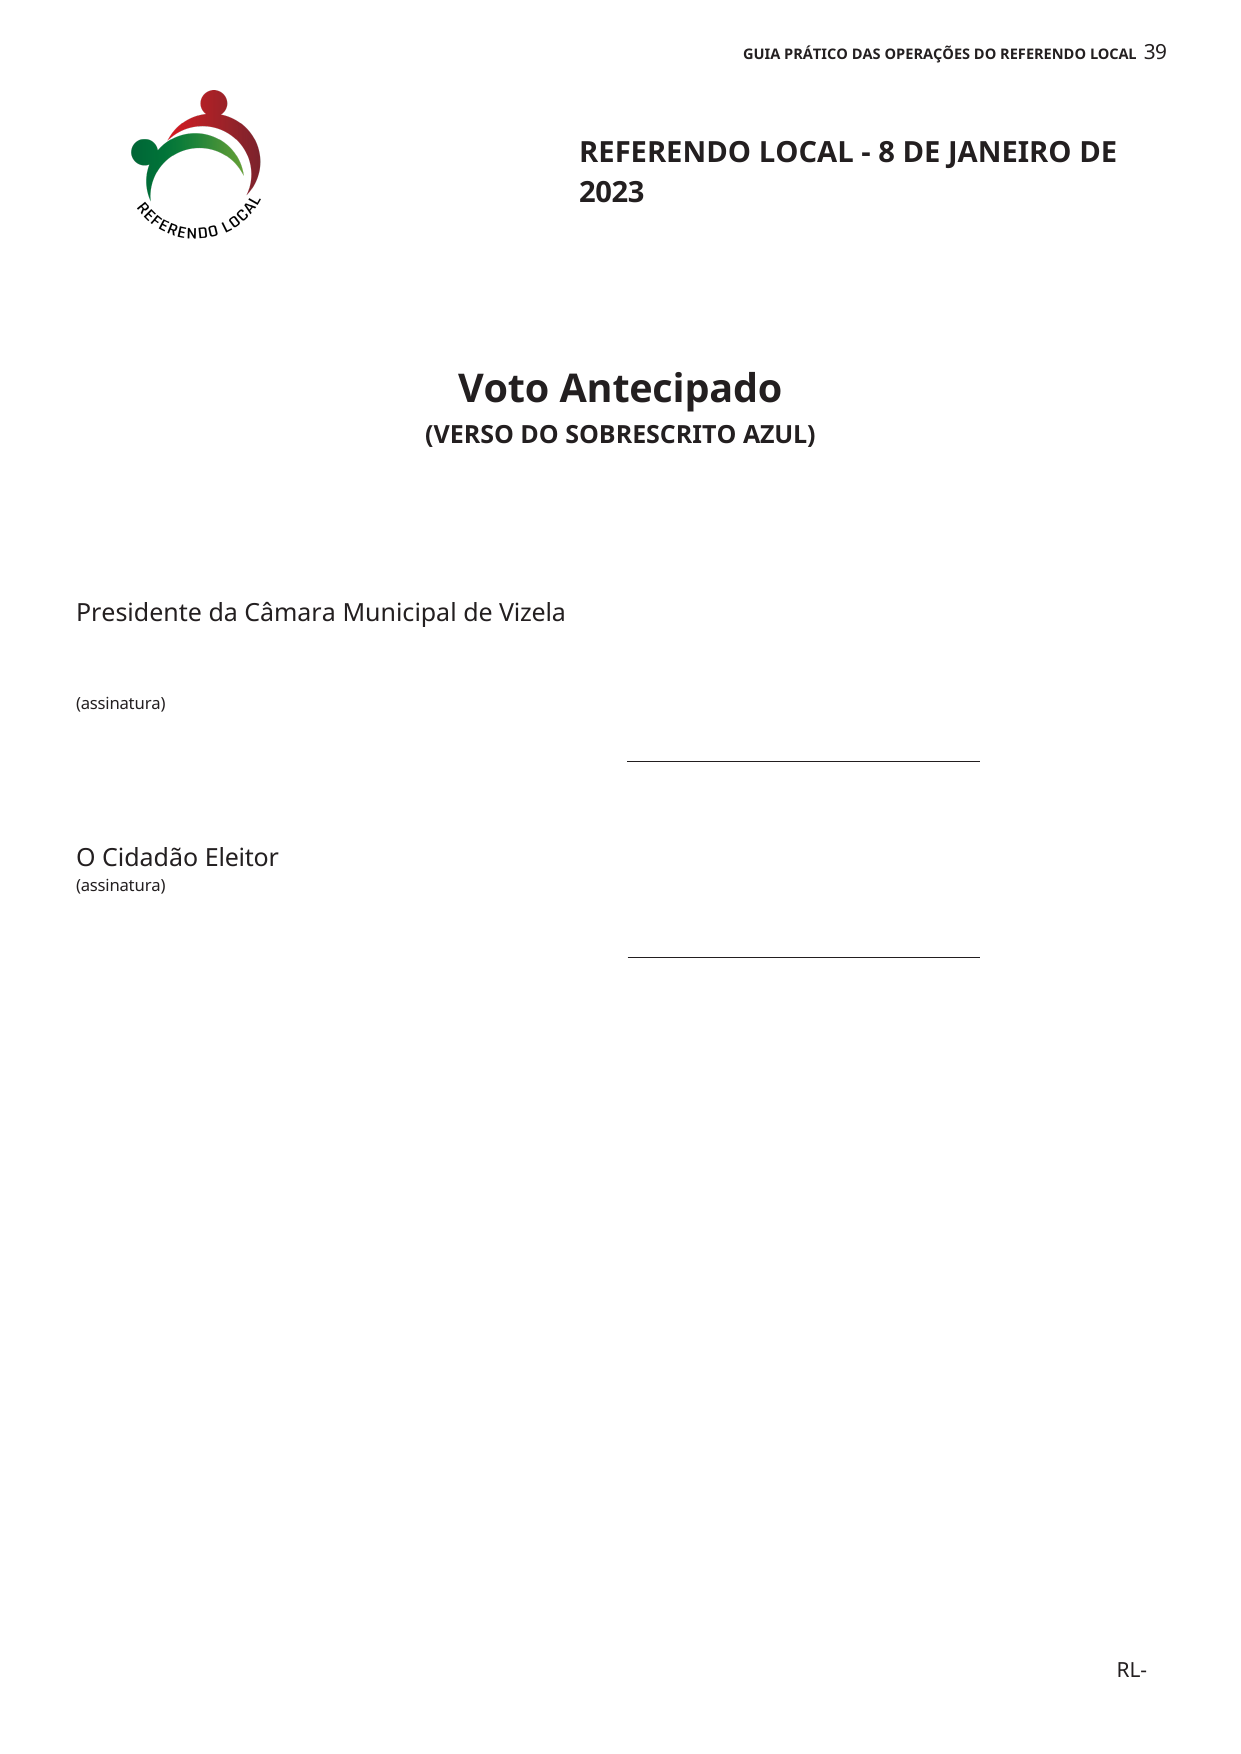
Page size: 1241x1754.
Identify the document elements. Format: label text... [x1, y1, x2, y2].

picture [127, 90, 267, 254]
subtitle Voto Antecipado [296, 360, 944, 414]
text (VERSO DO SOBRESCRITO AZUL) [296, 417, 944, 451]
